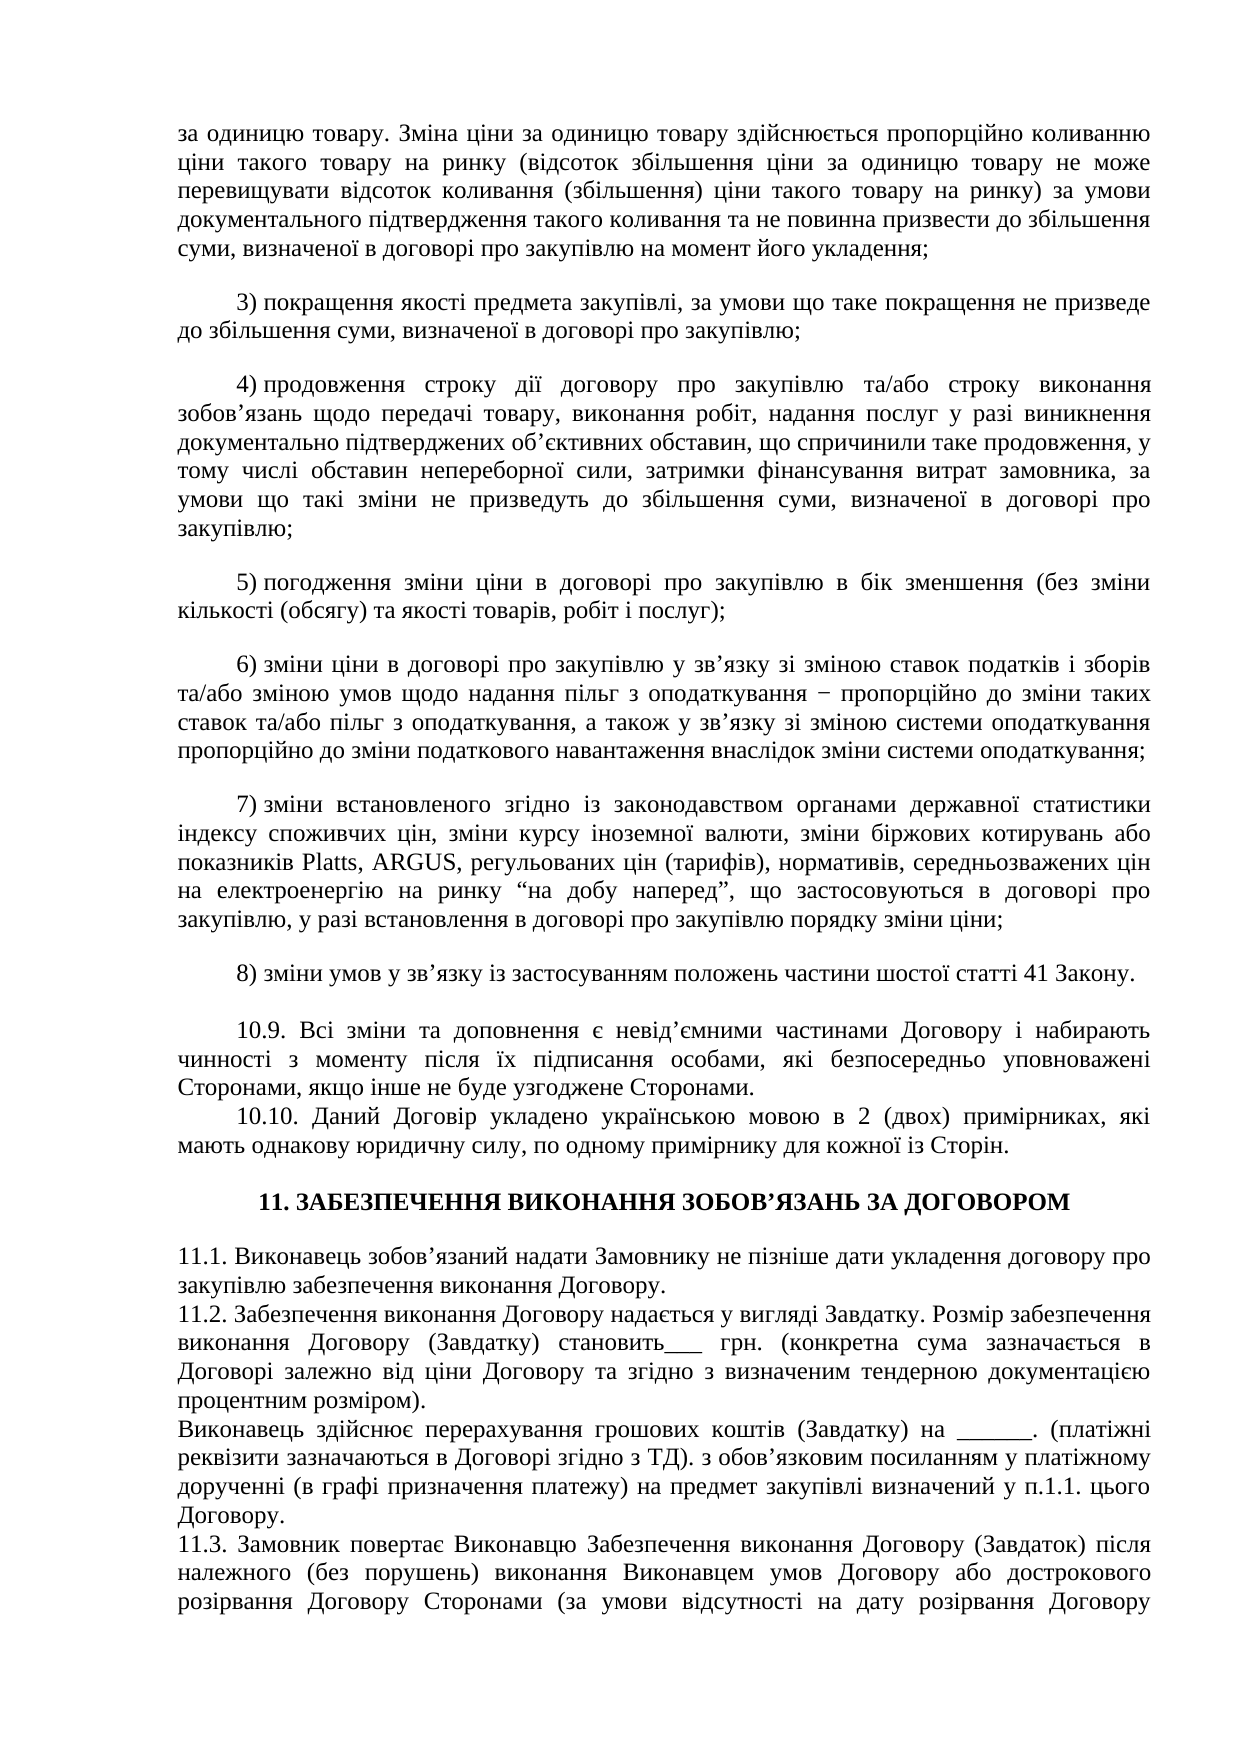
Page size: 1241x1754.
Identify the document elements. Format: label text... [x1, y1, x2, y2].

text 6) зміни ціни в договорі про закупівлю у зв’язку зі зміною ставок податків і зборів та/або зміною умов щодо надання пільг з оподаткування − пропорційно до зміни таких ставок та/або пільг з оподаткування, а також у зв’язку зі зміною системи оподаткування пропорційно до зміни податкового навантаження внаслідок зміни системи оподаткування; [177, 649, 1152, 764]
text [177, 118, 1152, 262]
text 8) зміни умов у зв’язку із застосуванням положень частини шостої статті 41 Закону. [177, 958, 1152, 987]
text 11. ЗАБЕЗПЕЧЕННЯ ВИКОНАННЯ ЗОБОВ’ЯЗАНЬ ЗА ДОГОВОРОМ [177, 1187, 1152, 1216]
text 11.1. Виконавець зобов’язаний надати Замовнику не пізніше дати укладення договору про закупівлю забезпечення виконання Договору. [177, 1241, 1152, 1299]
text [177, 1529, 1152, 1615]
text 5) погодження зміни ціни в договорі про закупівлю в бік зменшення (без зміни кількості (обсягу) та якості товарів, робіт і послуг); [177, 567, 1152, 624]
text 10.9. Всі зміни та доповнення є невід’ємними частинами Договору і набирають чинності з моменту після їх підписання особами, які безпосередньо уповноважені Сторонами, якщо інше не буде узгоджене Сторонами. [177, 1015, 1152, 1101]
text Виконавець здійснює перерахування грошових коштів (Завдатку) на ______. (платіжні реквізити зазначаються в Договорі згідно з ТД). з обов’язковим посиланням у платіжному дорученні (в графі призначення платежу) на предмет закупівлі визначений у п.1.1. цього Договору. [177, 1414, 1152, 1529]
text 4) продовження строку дії договору про закупівлю та/або строку виконання зобов’язань щодо передачі товару, виконання робіт, надання послуг у разі виникнення документально підтверджених об’єктивних обставин, що спричинили таке продовження, у тому числі обставин непереборної сили, затримки фінансування витрат замовника, за умови що такі зміни не призведуть до збільшення суми, визначеної в договорі про закупівлю; [177, 369, 1152, 542]
text 3) покращення якості предмета закупівлі, за умови що таке покращення не призведе до збільшення суми, визначеної в договорі про закупівлю; [177, 287, 1152, 344]
text 10.10. Даний Договір укладено українською мовою в 2 (двох) примірниках, які мають однакову юридичну силу, по одному примірнику для кожної із Сторін. [177, 1101, 1152, 1159]
text 7) зміни встановленого згідно із законодавством органами державної статистики індексу споживчих цін, зміни курсу іноземної валюти, зміни біржових котирувань або показників Platts, ARGUS, регульованих цін (тарифів), нормативів, середньозважених цін на електроенергію на ринку “на добу наперед”, що застосовуються в договорі про закупівлю, у разі встановлення в договорі про закупівлю порядку зміни ціни; [177, 789, 1152, 933]
text 11.2. Забезпечення виконання Договору надається у вигляді Завдатку. Розмір забезпечення виконання Договору (Завдатку) становить___ грн. (конкретна сума зазначається в Договорі залежно від ціни Договору та згідно з визначеним тендерною документацією процентним розміром). [177, 1299, 1152, 1414]
